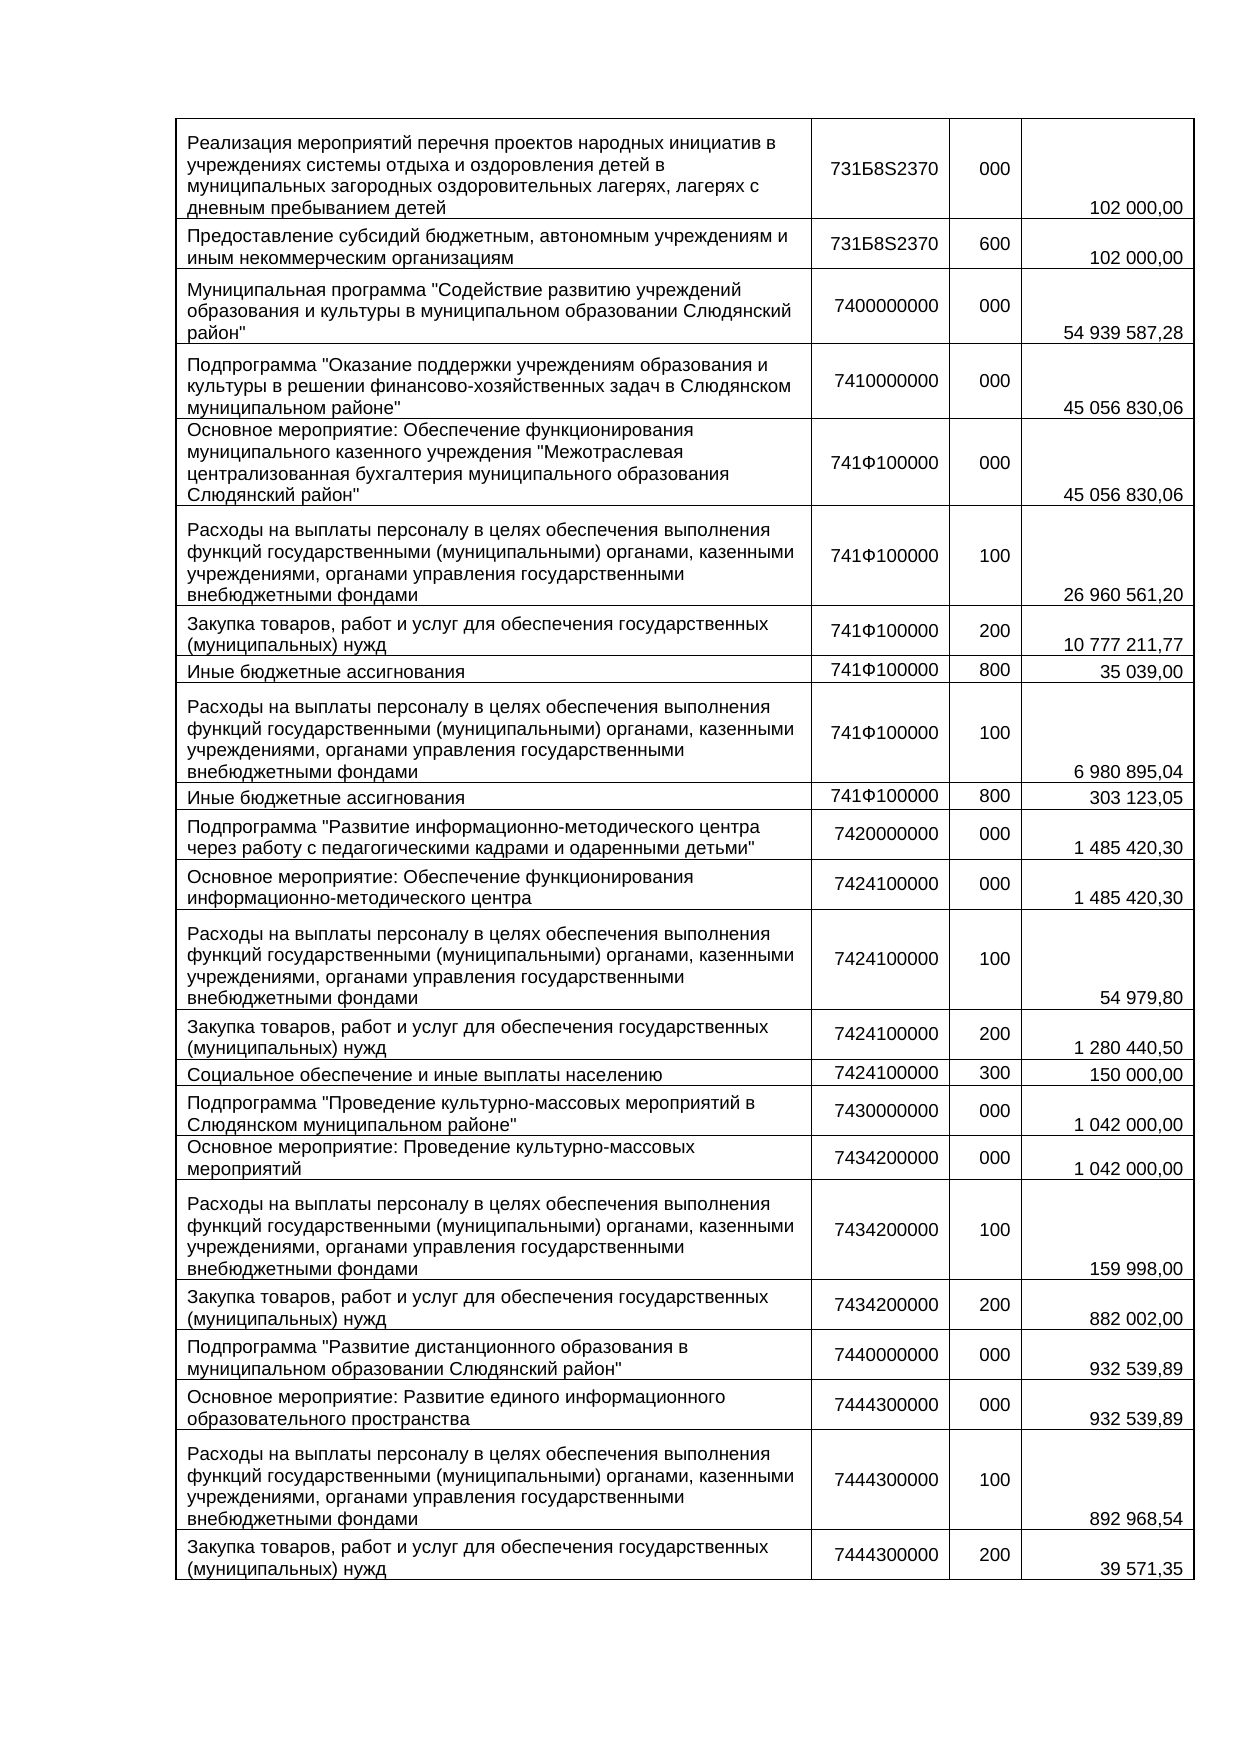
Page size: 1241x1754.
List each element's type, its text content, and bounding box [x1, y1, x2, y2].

table_cell 200 [950, 1280, 1021, 1329]
table_cell Основное мероприятие: Развитие единого информационного образовательного пространства [177, 1380, 811, 1429]
table_cell 54 979,80 [1022, 910, 1193, 1008]
table_cell 200 [950, 1010, 1021, 1058]
table_cell 741Ф100000 [812, 419, 949, 505]
table_cell Расходы на выплаты персоналу в целях обеспечения выполнения функций государственными (муниципальными) органами, казенными учреждениями, органами управления государственными внебюджетными фондами [177, 1180, 811, 1279]
table_cell 45 056 830,06 [1022, 344, 1193, 418]
table_cell 000 [950, 1380, 1021, 1429]
table_cell 741Ф100000 [812, 506, 949, 605]
table_cell 741Ф100000 [812, 683, 949, 782]
table_cell 100 [950, 1180, 1021, 1279]
table_cell 800 [950, 656, 1021, 682]
table_cell 1 042 000,00 [1022, 1086, 1193, 1135]
table_cell 7444300000 [812, 1430, 949, 1529]
table_cell Закупка товаров, работ и услуг для обеспечения государственных (муниципальных) нужд [177, 1280, 811, 1329]
table_cell Социальное обеспечение и иные выплаты населению [177, 1060, 811, 1085]
table_cell 1 485 420,30 [1022, 860, 1193, 908]
table_cell Закупка товаров, работ и услуг для обеспечения государственных (муниципальных) нужд [177, 1010, 811, 1058]
table_cell 54 939 587,28 [1022, 269, 1193, 343]
table_cell 7410000000 [812, 344, 949, 418]
table_cell 000 [950, 119, 1021, 218]
table_cell Подпрограмма "Развитие дистанционного образования в муниципальном образовании Слюдянский район" [177, 1330, 811, 1379]
table_cell 7420000000 [812, 810, 949, 858]
table_cell Основное мероприятие: Обеспечение функционирования муниципального казенного учреждения "Межотраслевая централизованная бухгалтерия муниципального образования Слюдянский район" [177, 419, 811, 505]
table_cell 000 [950, 419, 1021, 505]
table_cell 932 539,89 [1022, 1330, 1193, 1379]
table_cell 000 [950, 344, 1021, 418]
table_cell 000 [950, 860, 1021, 908]
table_cell 882 002,00 [1022, 1280, 1193, 1329]
table_cell Подпрограмма "Развитие информационно-методического центра через работу с педагогическими кадрами и одаренными детьми" [177, 810, 811, 858]
table_cell Основное мероприятие: Проведение культурно-массовых мероприятий [177, 1136, 811, 1179]
table_cell Закупка товаров, работ и услуг для обеспечения государственных (муниципальных) нужд [177, 1530, 811, 1579]
table_cell 741Ф100000 [812, 783, 949, 808]
table_cell Иные бюджетные ассигнования [177, 656, 811, 682]
table_cell 000 [950, 269, 1021, 343]
table_cell 200 [950, 1530, 1021, 1579]
table_cell 102 000,00 [1022, 119, 1193, 218]
table_cell 731Б8S2370 [812, 119, 949, 218]
table_cell 892 968,54 [1022, 1430, 1193, 1529]
table_cell 741Ф100000 [812, 656, 949, 682]
table_cell Предоставление субсидий бюджетным, автономным учреждениям и иным некоммерческим организациям [177, 219, 811, 268]
table_cell 1 280 440,50 [1022, 1010, 1193, 1058]
table_cell 800 [950, 783, 1021, 808]
table_cell 6 980 895,04 [1022, 683, 1193, 782]
table_cell 1 485 420,30 [1022, 810, 1193, 858]
table_cell 1 042 000,00 [1022, 1136, 1193, 1179]
table_cell 000 [950, 1086, 1021, 1135]
table_cell Реализация мероприятий перечня проектов народных инициатив в учреждениях системы отдыха и оздоровления детей в муниципальных загородных оздоровительных лагерях, лагерях с дневным пребыванием детей [177, 119, 811, 218]
table_cell 7434200000 [812, 1180, 949, 1279]
table_cell 100 [950, 910, 1021, 1008]
table_cell Муниципальная программа "Содействие развитию учреждений образования и культуры в муниципальном образовании Слюдянский район" [177, 269, 811, 343]
table_cell 7424100000 [812, 910, 949, 1008]
table_cell 7440000000 [812, 1330, 949, 1379]
table_cell 300 [950, 1060, 1021, 1085]
table_cell 7434200000 [812, 1136, 949, 1179]
table_cell Подпрограмма "Проведение культурно-массовых мероприятий в Слюдянском муниципальном районе" [177, 1086, 811, 1135]
table_cell 45 056 830,06 [1022, 419, 1193, 505]
table_cell 7430000000 [812, 1086, 949, 1135]
table_cell 10 777 211,77 [1022, 606, 1193, 655]
table_cell 731Б8S2370 [812, 219, 949, 268]
table_cell 100 [950, 683, 1021, 782]
table_cell Расходы на выплаты персоналу в целях обеспечения выполнения функций государственными (муниципальными) органами, казенными учреждениями, органами управления государственными внебюджетными фондами [177, 683, 811, 782]
table_cell 200 [950, 606, 1021, 655]
table_cell 600 [950, 219, 1021, 268]
table_cell 7424100000 [812, 1060, 949, 1085]
table_cell 7424100000 [812, 860, 949, 908]
table_cell 7444300000 [812, 1380, 949, 1429]
table_cell 7400000000 [812, 269, 949, 343]
table_cell Закупка товаров, работ и услуг для обеспечения государственных (муниципальных) нужд [177, 606, 811, 655]
table_cell 7434200000 [812, 1280, 949, 1329]
table_cell Подпрограмма "Оказание поддержки учреждениям образования и культуры в решении финансово-хозяйственных задач в Слюдянском муниципальном районе" [177, 344, 811, 418]
table_cell 102 000,00 [1022, 219, 1193, 268]
table_cell 35 039,00 [1022, 656, 1193, 682]
table_cell 303 123,05 [1022, 783, 1193, 808]
table_cell 000 [950, 1136, 1021, 1179]
table_cell 100 [950, 506, 1021, 605]
table_cell 159 998,00 [1022, 1180, 1193, 1279]
table_cell 100 [950, 1430, 1021, 1529]
table_cell 000 [950, 1330, 1021, 1379]
table_cell Расходы на выплаты персоналу в целях обеспечения выполнения функций государственными (муниципальными) органами, казенными учреждениями, органами управления государственными внебюджетными фондами [177, 1430, 811, 1529]
table_cell 7424100000 [812, 1010, 949, 1058]
table_cell 932 539,89 [1022, 1380, 1193, 1429]
table_cell 7444300000 [812, 1530, 949, 1579]
table_cell 26 960 561,20 [1022, 506, 1193, 605]
table_cell Расходы на выплаты персоналу в целях обеспечения выполнения функций государственными (муниципальными) органами, казенными учреждениями, органами управления государственными внебюджетными фондами [177, 506, 811, 605]
table_cell Иные бюджетные ассигнования [177, 783, 811, 808]
table_cell 000 [950, 810, 1021, 858]
table_cell Основное мероприятие: Обеспечение функционирования информационно-методического центра [177, 860, 811, 908]
table_cell 150 000,00 [1022, 1060, 1193, 1085]
table_cell 741Ф100000 [812, 606, 949, 655]
table_cell Расходы на выплаты персоналу в целях обеспечения выполнения функций государственными (муниципальными) органами, казенными учреждениями, органами управления государственными внебюджетными фондами [177, 910, 811, 1008]
table_cell 39 571,35 [1022, 1530, 1193, 1579]
